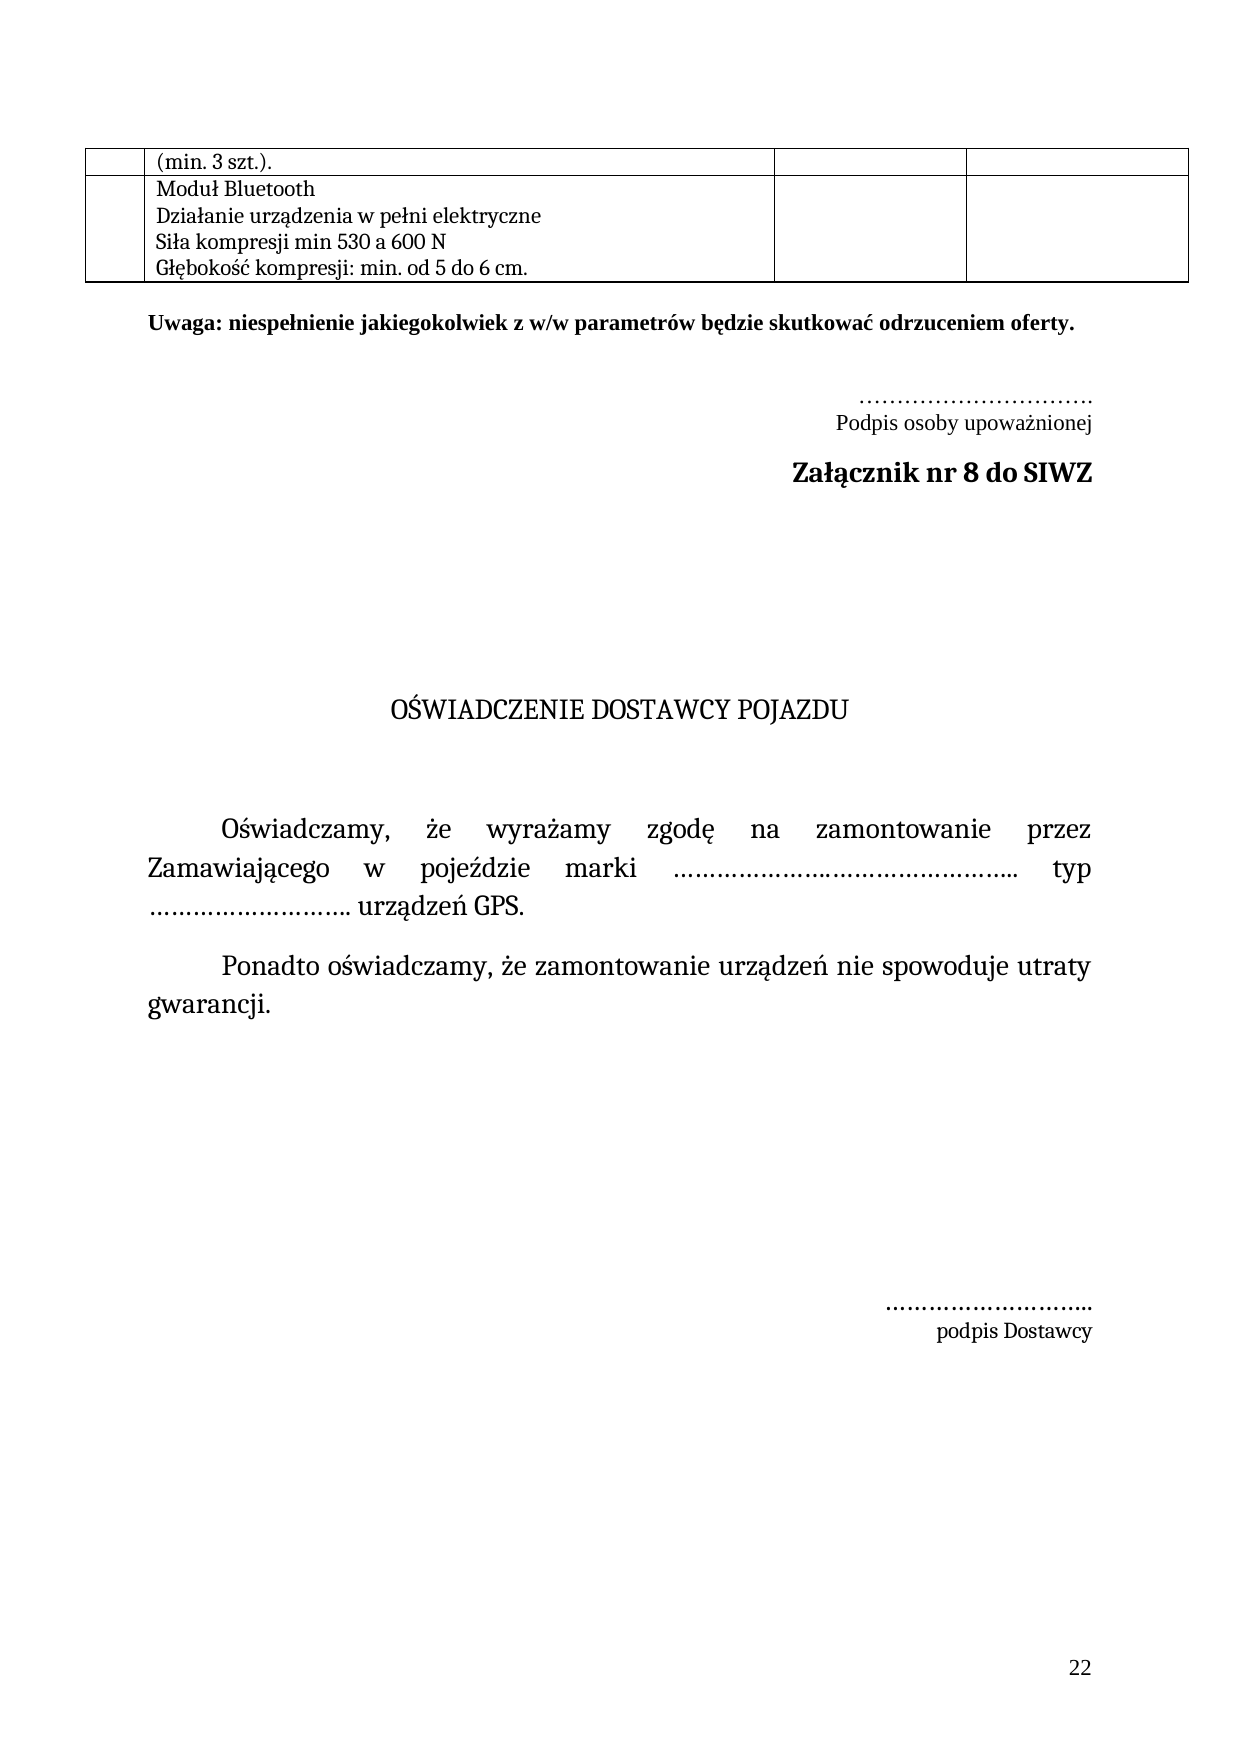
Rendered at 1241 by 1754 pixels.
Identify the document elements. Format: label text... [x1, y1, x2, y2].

text Oświadczamy, że wyrażamy zgodę na zamontowanie przez Zamawiającego w pojeździe marki ………………….…………………….. typ ………………………. urządzeń GPS. [148, 812, 1093, 923]
table_cell [775, 149, 966, 175]
table_cell [967, 176, 1188, 281]
text podpis Dostawcy [148, 1318, 1093, 1344]
text Załącznik nr 8 do SIWZ [148, 456, 1093, 489]
table_cell [775, 176, 966, 281]
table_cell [145, 149, 774, 175]
text …………………………. Podpis osoby upoważnionej [148, 382, 1093, 435]
text Uwaga: niespełnienie jakiegokolwiek z w/w parametrów będzie skutkować odrzuceniem oferty. [148, 309, 1093, 335]
text OŚWIADCZENIE DOSTAWCY POJAZDU [148, 693, 1093, 727]
text Ponadto oświadczamy, że zamontowanie urządzeń nie spowoduje utraty gwarancji. [148, 949, 1093, 1021]
table_cell [86, 149, 144, 175]
table_cell Moduł Bluetooth Działanie urządzenia w pełni elektryczne Siła kompresji min 530 a 600 N Głębokość kompresji: min. od 5 do 6 cm. [145, 176, 774, 281]
table_cell [86, 176, 144, 281]
table_cell [967, 149, 1188, 175]
text ……………………….. [148, 1284, 1093, 1318]
